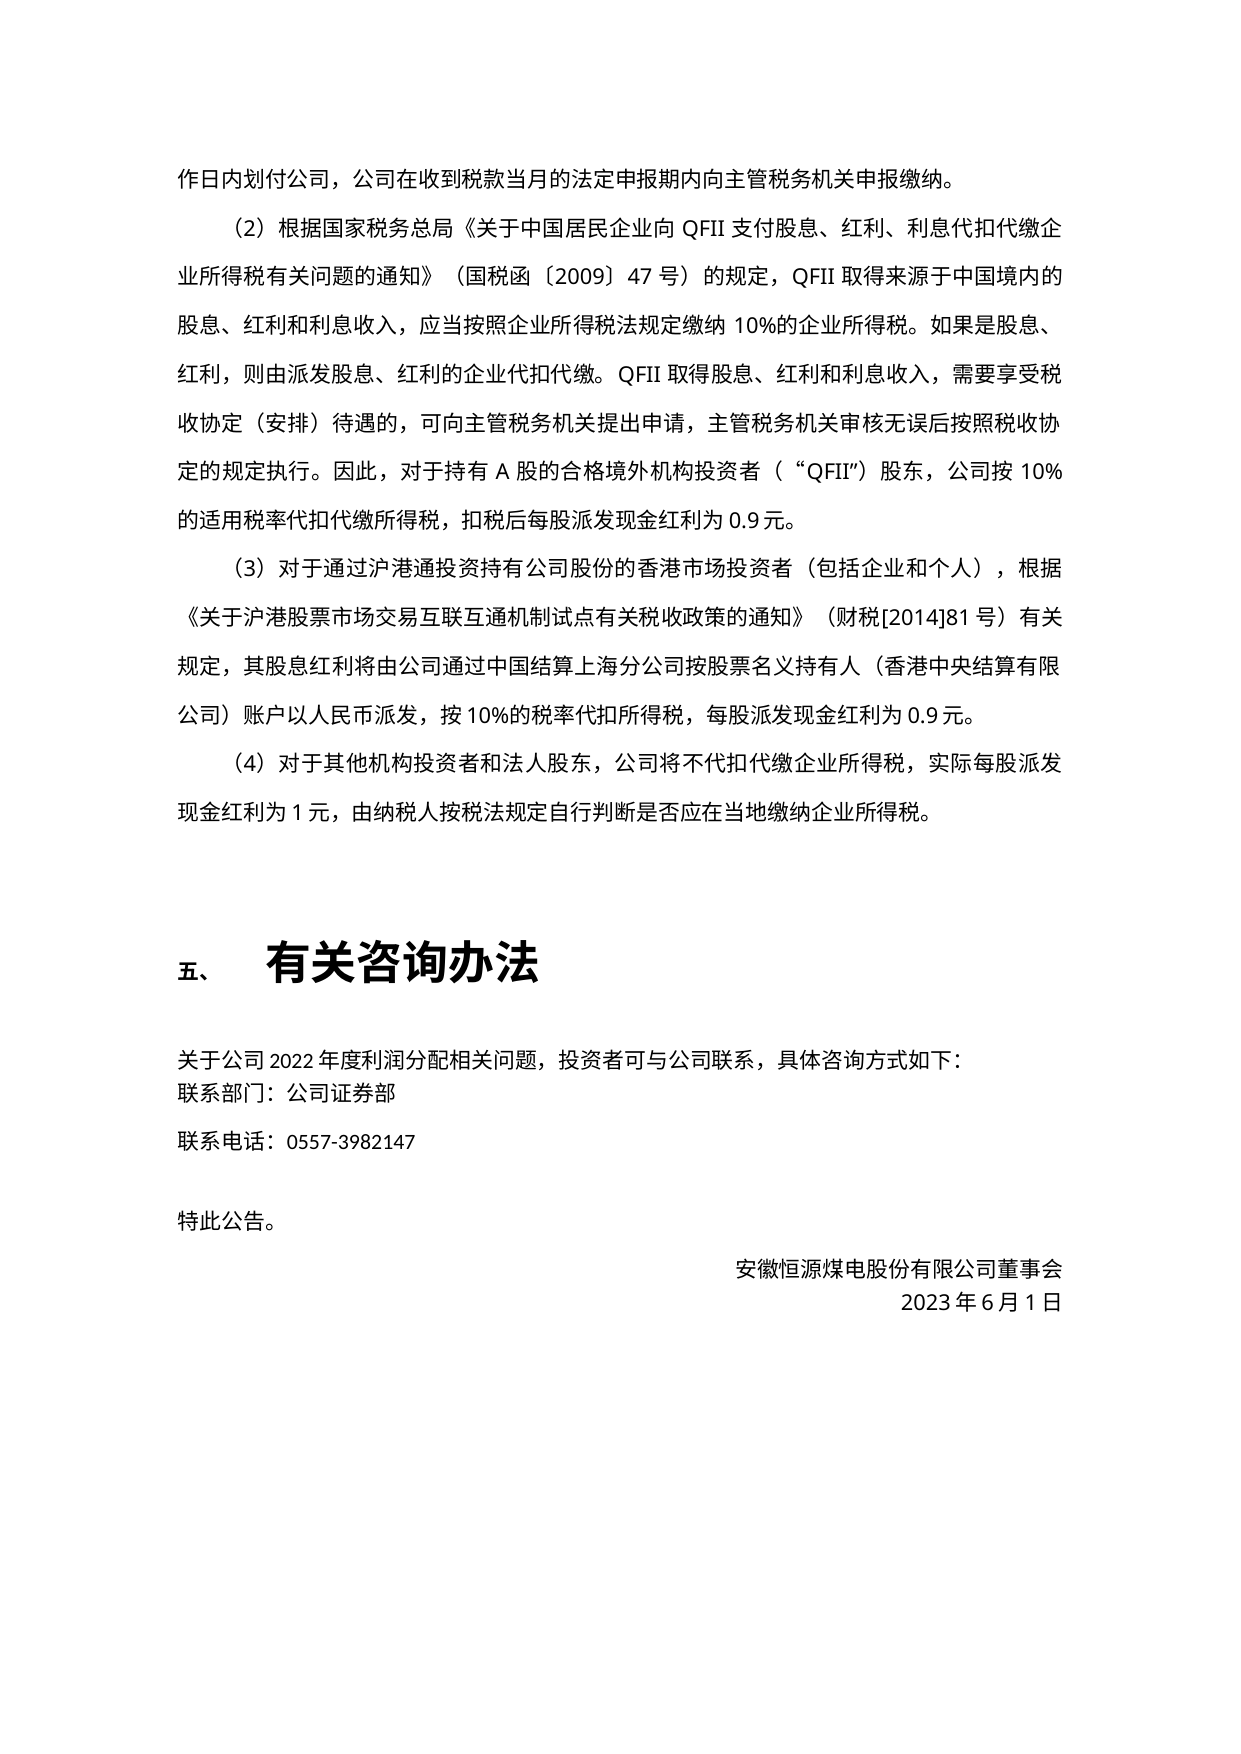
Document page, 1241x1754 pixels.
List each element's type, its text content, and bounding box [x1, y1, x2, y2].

text 董事会 [177, 1252, 1063, 1284]
text 特此公告。 [177, 1204, 1063, 1236]
